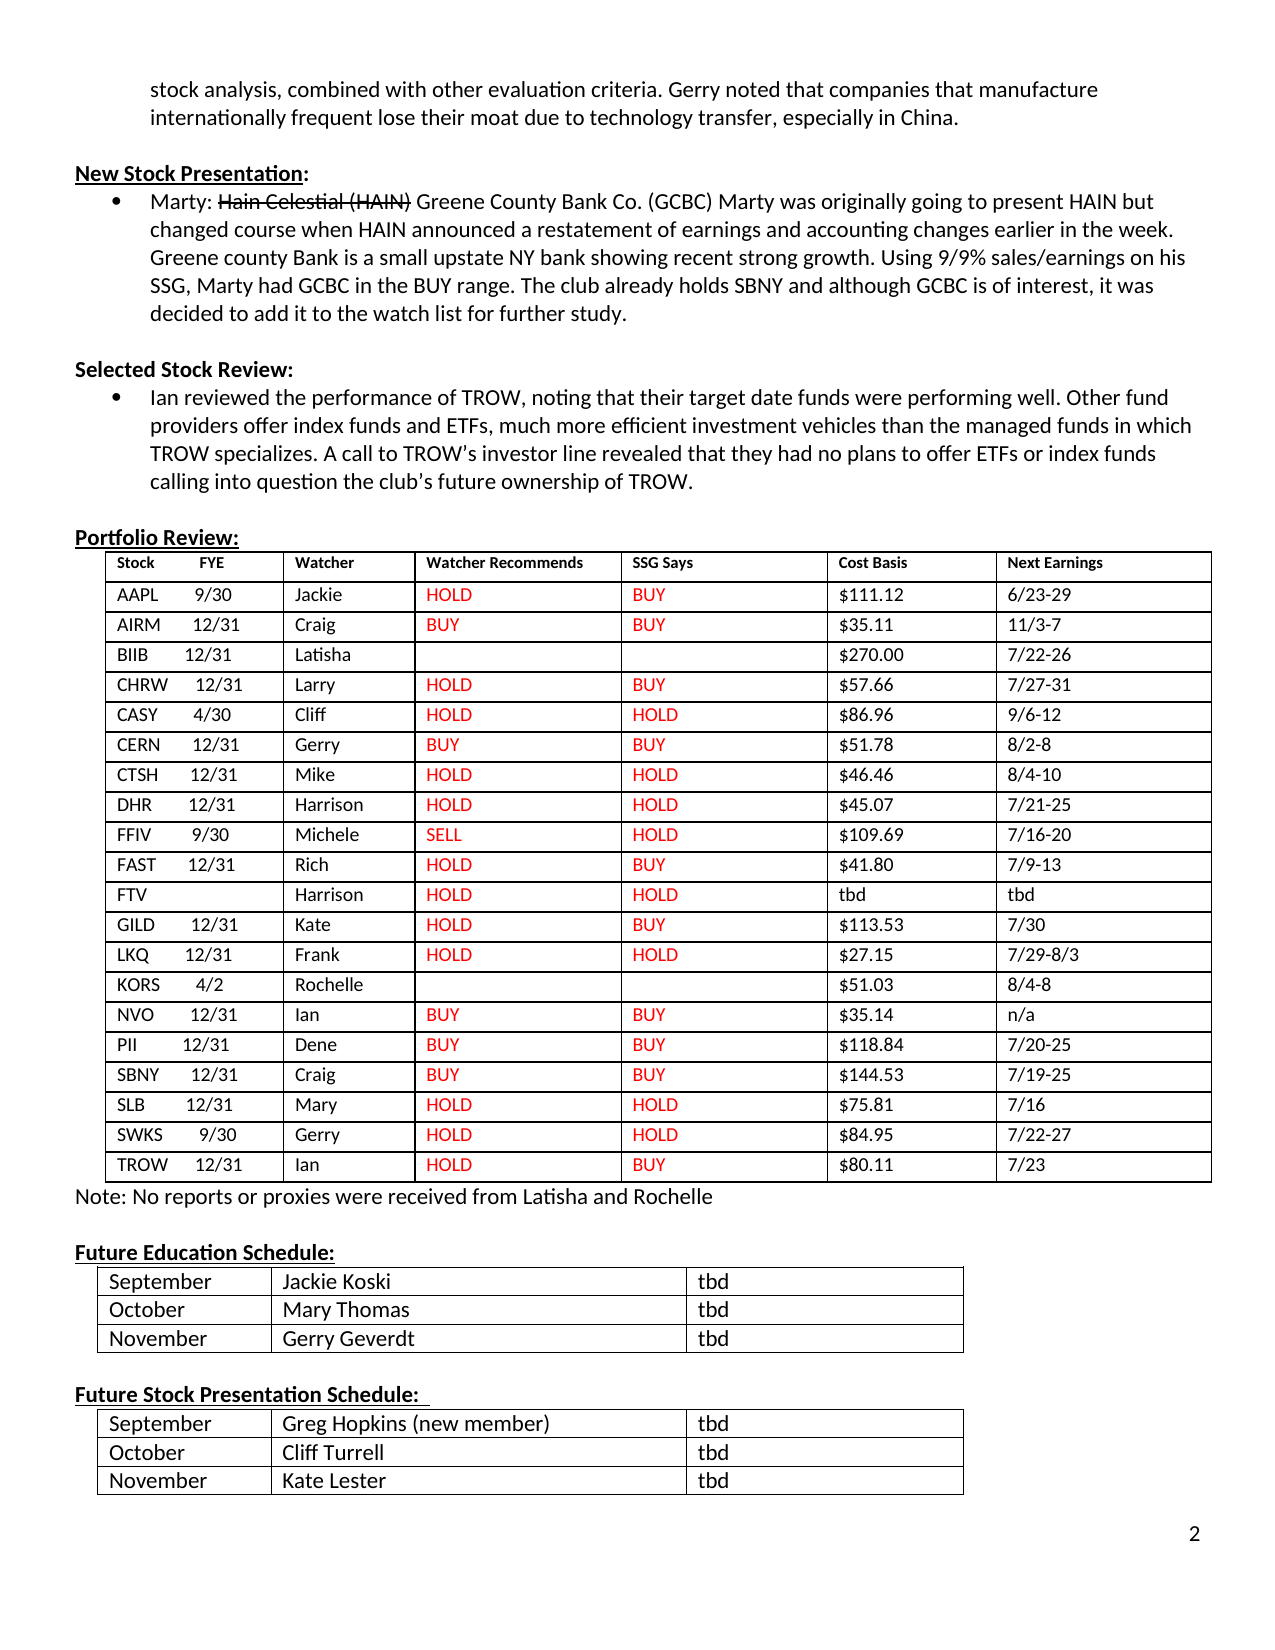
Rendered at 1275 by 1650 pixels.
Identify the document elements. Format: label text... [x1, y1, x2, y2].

table_cell $27.15 [828, 943, 996, 971]
table_cell 7/16 [997, 1093, 1211, 1121]
list Marty: Hain Celestial (HAIN) Greene County Bank Co. (GCBC) Marty was originally going to present HAIN but changed course when HAIN announced a restatement of earnings and accounting changes earlier in the week. Greene county Bank is a small upstate NY bank showing recent strong growth. Using 9/9% sales/earnings on his SSG, Marty had GCBC in the BUY range. The club already holds SBNY and although GCBC is of interest, it was decided to add it to the watch list for further study. [112, 187, 1200, 327]
table_cell BUY [622, 1063, 827, 1091]
table_cell tbd [997, 883, 1211, 911]
text Selected Stock Review: [75, 355, 1200, 383]
table_cell AIRM 12/31 [106, 613, 283, 641]
table_cell $51.03 [828, 973, 996, 1001]
table_cell Frank [284, 943, 414, 971]
table_header SSG Says [622, 553, 827, 581]
table_cell Kate [284, 913, 414, 941]
table_cell $144.53 [828, 1063, 996, 1091]
table_cell 7/22-26 [997, 643, 1211, 671]
table_cell HOLD [622, 793, 827, 821]
table_cell 9/6-12 [997, 703, 1211, 731]
table_cell Gerry [284, 1123, 414, 1151]
table_cell Larry [284, 673, 414, 701]
table_cell tbd [687, 1296, 963, 1323]
table_header Next Earnings [997, 553, 1211, 581]
table_cell [416, 973, 621, 1001]
list Ian reviewed the performance of TROW, noting that their target date funds were performing well. Other fund providers offer index funds and ETFs, much more efficient investment vehicles than the managed funds in which TROW specializes. A call to TROW’s investor line revealed that they had no plans to offer ETFs or index funds calling into question the club’s future ownership of TROW. [112, 383, 1200, 495]
table_cell October [98, 1296, 271, 1323]
text Future Education Schedule: [75, 1238, 1200, 1266]
table_cell TROW 12/31 [106, 1153, 283, 1181]
table_cell 6/23-29 [997, 583, 1211, 611]
table_header September [98, 1410, 271, 1437]
table_header Watcher [284, 553, 414, 581]
table_cell HOLD [416, 1093, 621, 1121]
table_cell $118.84 [828, 1033, 996, 1061]
table_cell $109.69 [828, 823, 996, 851]
table_cell HOLD [416, 673, 621, 701]
table_cell Michele [284, 823, 414, 851]
table_cell tbd [828, 883, 996, 911]
text Future Stock Presentation Schedule: [75, 1381, 1200, 1409]
table_cell HOLD [622, 823, 827, 851]
table_cell Craig [284, 613, 414, 641]
table_cell 7/27-31 [997, 673, 1211, 701]
table_cell [622, 973, 827, 1001]
table_cell KORS 4/2 [106, 973, 283, 1001]
table_cell $35.14 [828, 1003, 996, 1031]
table_cell SBNY 12/31 [106, 1063, 283, 1091]
table_cell HOLD [622, 943, 827, 971]
table_cell FFIV 9/30 [106, 823, 283, 851]
table_cell 11/3-7 [997, 613, 1211, 641]
table_cell November [98, 1467, 271, 1494]
table_cell BUY [416, 1003, 621, 1031]
table_cell Ian [284, 1153, 414, 1181]
table_cell 7/22-27 [997, 1123, 1211, 1151]
table_cell FTV [106, 883, 283, 911]
table_cell BUY [622, 913, 827, 941]
table_cell $80.11 [828, 1153, 996, 1181]
table_cell Mary Thomas [272, 1296, 686, 1323]
table_cell GILD 12/31 [106, 913, 283, 941]
table_cell BUY [416, 1033, 621, 1061]
table_header Jackie Koski [272, 1268, 686, 1295]
table_header Watcher Recommends [416, 553, 621, 581]
table_cell SWKS 9/30 [106, 1123, 283, 1151]
table_cell AAPL 9/30 [106, 583, 283, 611]
table_cell HOLD [416, 883, 621, 911]
table_cell 8/4-8 [997, 973, 1211, 1001]
table_cell $270.00 [828, 643, 996, 671]
table_cell $41.80 [828, 853, 996, 881]
table_cell $86.96 [828, 703, 996, 731]
table_cell BUY [622, 613, 827, 641]
table_cell BUY [622, 733, 827, 761]
table_cell CERN 12/31 [106, 733, 283, 761]
table_cell [622, 643, 827, 671]
table_header Cost Basis [828, 553, 996, 581]
table_cell October [98, 1438, 271, 1466]
table_cell $45.07 [828, 793, 996, 821]
text Note: No reports or proxies were received from Latisha and Rochelle [75, 1182, 1200, 1210]
table_cell PII 12/31 [106, 1033, 283, 1061]
table_cell $84.95 [828, 1123, 996, 1151]
table_cell CHRW 12/31 [106, 673, 283, 701]
table_cell 7/9-13 [997, 853, 1211, 881]
table_cell HOLD [622, 1123, 827, 1151]
table_cell HOLD [622, 1093, 827, 1121]
table_cell [416, 643, 621, 671]
table_cell tbd [687, 1325, 963, 1352]
table_header tbd [687, 1410, 963, 1437]
table_cell Harrison [284, 793, 414, 821]
table_cell Mike [284, 763, 414, 791]
table_cell BUY [622, 1153, 827, 1181]
table_cell Cliff Turrell [272, 1438, 686, 1466]
table_cell 7/30 [997, 913, 1211, 941]
table_cell November [98, 1325, 271, 1352]
table_cell 7/23 [997, 1153, 1211, 1181]
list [112, 75, 1200, 131]
table_cell BUY [416, 613, 621, 641]
table_cell $46.46 [828, 763, 996, 791]
table_cell HOLD [416, 943, 621, 971]
table_cell FAST 12/31 [106, 853, 283, 881]
table_cell 7/16-20 [997, 823, 1211, 851]
table_cell HOLD [622, 703, 827, 731]
table_cell Craig [284, 1063, 414, 1091]
table_cell $113.53 [828, 913, 996, 941]
table_cell Ian [284, 1003, 414, 1031]
table_cell 7/19-25 [997, 1063, 1211, 1091]
table_cell $111.12 [828, 583, 996, 611]
table_header September [98, 1268, 271, 1295]
table_cell 8/2-8 [997, 733, 1211, 761]
table_header Greg Hopkins (new member) [272, 1410, 686, 1437]
table_cell 8/4-10 [997, 763, 1211, 791]
table_cell HOLD [416, 583, 621, 611]
table_cell Latisha [284, 643, 414, 671]
table_cell DHR 12/31 [106, 793, 283, 821]
table_cell CTSH 12/31 [106, 763, 283, 791]
table_cell Rochelle [284, 973, 414, 1001]
table_cell Gerry [284, 733, 414, 761]
table_cell HOLD [622, 763, 827, 791]
table_cell $75.81 [828, 1093, 996, 1121]
table_cell HOLD [416, 1123, 621, 1151]
table_cell Jackie [284, 583, 414, 611]
table_cell HOLD [416, 763, 621, 791]
table_cell BIIB 12/31 [106, 643, 283, 671]
table_cell HOLD [416, 853, 621, 881]
table_cell HOLD [416, 1153, 621, 1181]
table_cell $57.66 [828, 673, 996, 701]
table_cell NVO 12/31 [106, 1003, 283, 1031]
table_cell BUY [622, 673, 827, 701]
table_cell Cliff [284, 703, 414, 731]
table_cell BUY [416, 1063, 621, 1091]
table_cell SLB 12/31 [106, 1093, 283, 1121]
table_cell LKQ 12/31 [106, 943, 283, 971]
table_cell HOLD [416, 703, 621, 731]
table_cell Kate Lester [272, 1467, 686, 1494]
table_cell SELL [416, 823, 621, 851]
table_cell tbd [687, 1467, 963, 1494]
table_cell 7/29-8/3 [997, 943, 1211, 971]
table_cell 7/20-25 [997, 1033, 1211, 1061]
table_cell tbd [687, 1438, 963, 1466]
table_cell Rich [284, 853, 414, 881]
table_cell BUY [622, 1033, 827, 1061]
table_cell HOLD [622, 883, 827, 911]
table_cell BUY [622, 1003, 827, 1031]
table_cell Gerry Geverdt [272, 1325, 686, 1352]
table_cell BUY [622, 583, 827, 611]
text New Stock Presentation: [75, 159, 1200, 187]
text Portfolio Review: [75, 523, 1200, 551]
table_cell Dene [284, 1033, 414, 1061]
table_cell Harrison [284, 883, 414, 911]
table_header Stock FYE [106, 553, 283, 581]
table_cell $35.11 [828, 613, 996, 641]
table_cell 7/21-25 [997, 793, 1211, 821]
table_header tbd [687, 1268, 963, 1295]
table_cell CASY 4/30 [106, 703, 283, 731]
table_cell HOLD [416, 793, 621, 821]
table_cell HOLD [416, 913, 621, 941]
table_cell Mary [284, 1093, 414, 1121]
table_cell BUY [416, 733, 621, 761]
table_cell BUY [622, 853, 827, 881]
table_cell $51.78 [828, 733, 996, 761]
table_cell n/a [997, 1003, 1211, 1031]
